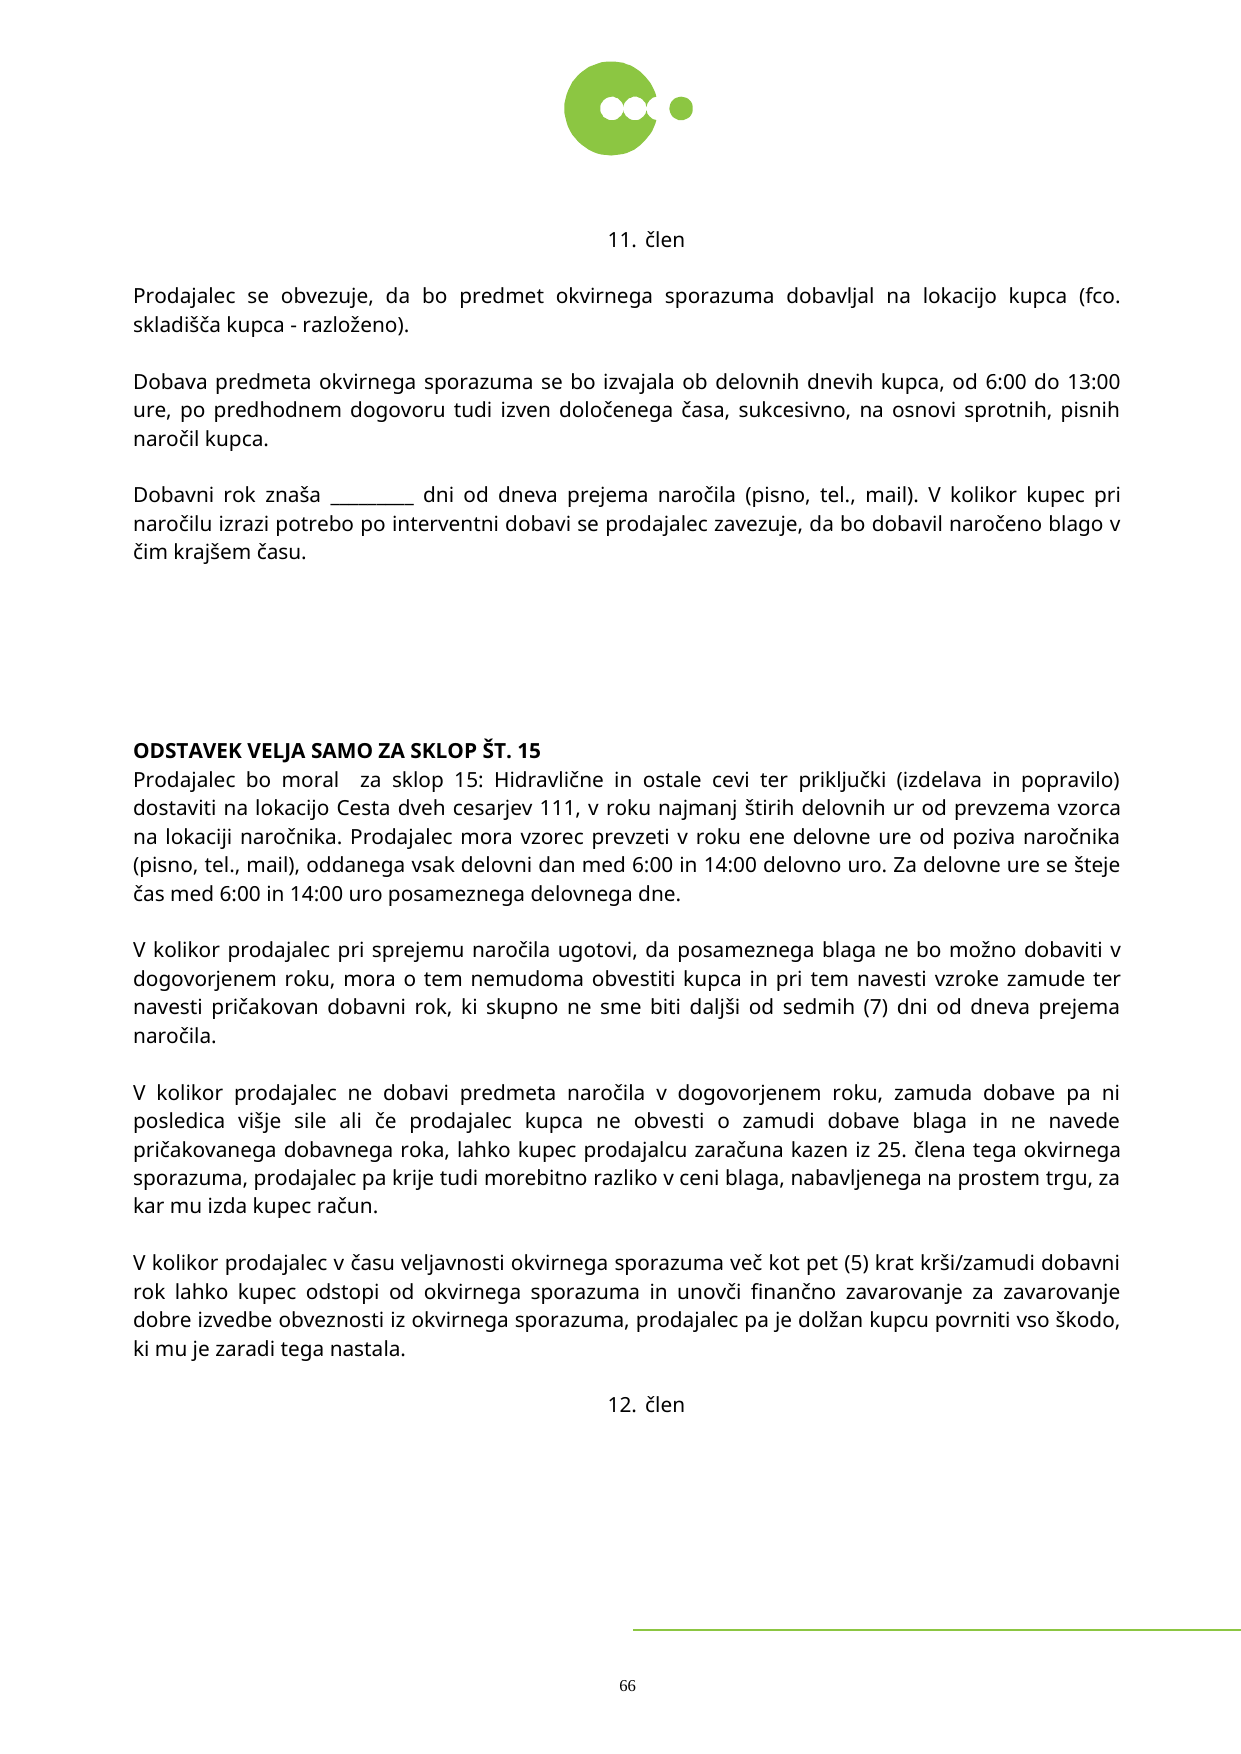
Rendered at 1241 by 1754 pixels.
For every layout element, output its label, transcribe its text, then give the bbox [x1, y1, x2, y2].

list člen [170, 225, 1122, 253]
text Dobava predmeta okvirnega sporazuma se bo izvajala ob delovnih dnevih kupca, od 6:00 do 13:00 ure, po predhodnem dogovoru tudi izven določenega časa, sukcesivno, na osnovi sprotnih, pisnih naročil kupca. [133, 367, 1122, 452]
list člen [170, 1391, 1122, 1419]
text V kolikor prodajalec ne dobavi predmeta naročila v dogovorjenem roku, zamuda dobave pa ni posledica višje sile ali če prodajalec kupca ne obvesti o zamudi dobave blaga in ne navede pričakovanega dobavnega roka, lahko kupec prodajalcu zaračuna kazen iz 25. člena tega okvirnega sporazuma, prodajalec pa krije tudi morebitno razliko v ceni blaga, nabavljenega na prostem trgu, za kar mu izda kupec račun. [133, 1078, 1122, 1220]
text ODSTAVEK VELJA SAMO ZA SKLOP ŠT. 15 [133, 737, 1122, 765]
text Dobavni rok znaša _________ dni od dneva prejema naročila (pisno, tel., mail). V kolikor kupec pri naročilu izrazi potrebo po interventni dobavi se prodajalec zavezuje, da bo dobavil naročeno blago v čim krajšem času. [133, 481, 1122, 566]
text Prodajalec bo moral za sklop 15: Hidravlične in ostale cevi ter priključki (izdelava in popravilo) dostaviti na lokacijo Cesta dveh cesarjev 111, v roku najmanj štirih delovnih ur od prevzema vzorca na lokaciji naročnika. Prodajalec mora vzorec prevzeti v roku ene delovne ure od poziva naročnika (pisno, tel., mail), oddanega vsak delovni dan med 6:00 in 14:00 delovno uro. Za delovne ure se šteje čas med 6:00 in 14:00 uro posameznega delovnega dne. [133, 765, 1122, 907]
text Prodajalec se obvezuje, da bo predmet okvirnega sporazuma dobavljal na lokacijo kupca (fco. skladišča kupca - razloženo). [133, 282, 1122, 338]
text V kolikor prodajalec v času veljavnosti okvirnega sporazuma več kot pet (5) krat krši/zamudi dobavni rok lahko kupec odstopi od okvirnega sporazuma in unovči finančno zavarovanje za zavarovanje dobre izvedbe obveznosti iz okvirnega sporazuma, prodajalec pa je dolžan kupcu povrniti vso škodo, ki mu je zaradi tega nastala. [133, 1248, 1122, 1362]
text V kolikor prodajalec pri sprejemu naročila ugotovi, da posameznega blaga ne bo možno dobaviti v dogovorjenem roku, mora o tem nemudoma obvestiti kupca in pri tem navesti vzroke zamude ter navesti pričakovan dobavni rok, ki skupno ne sme biti daljši od sedmih (7) dni od dneva prejema naročila. [133, 936, 1122, 1049]
